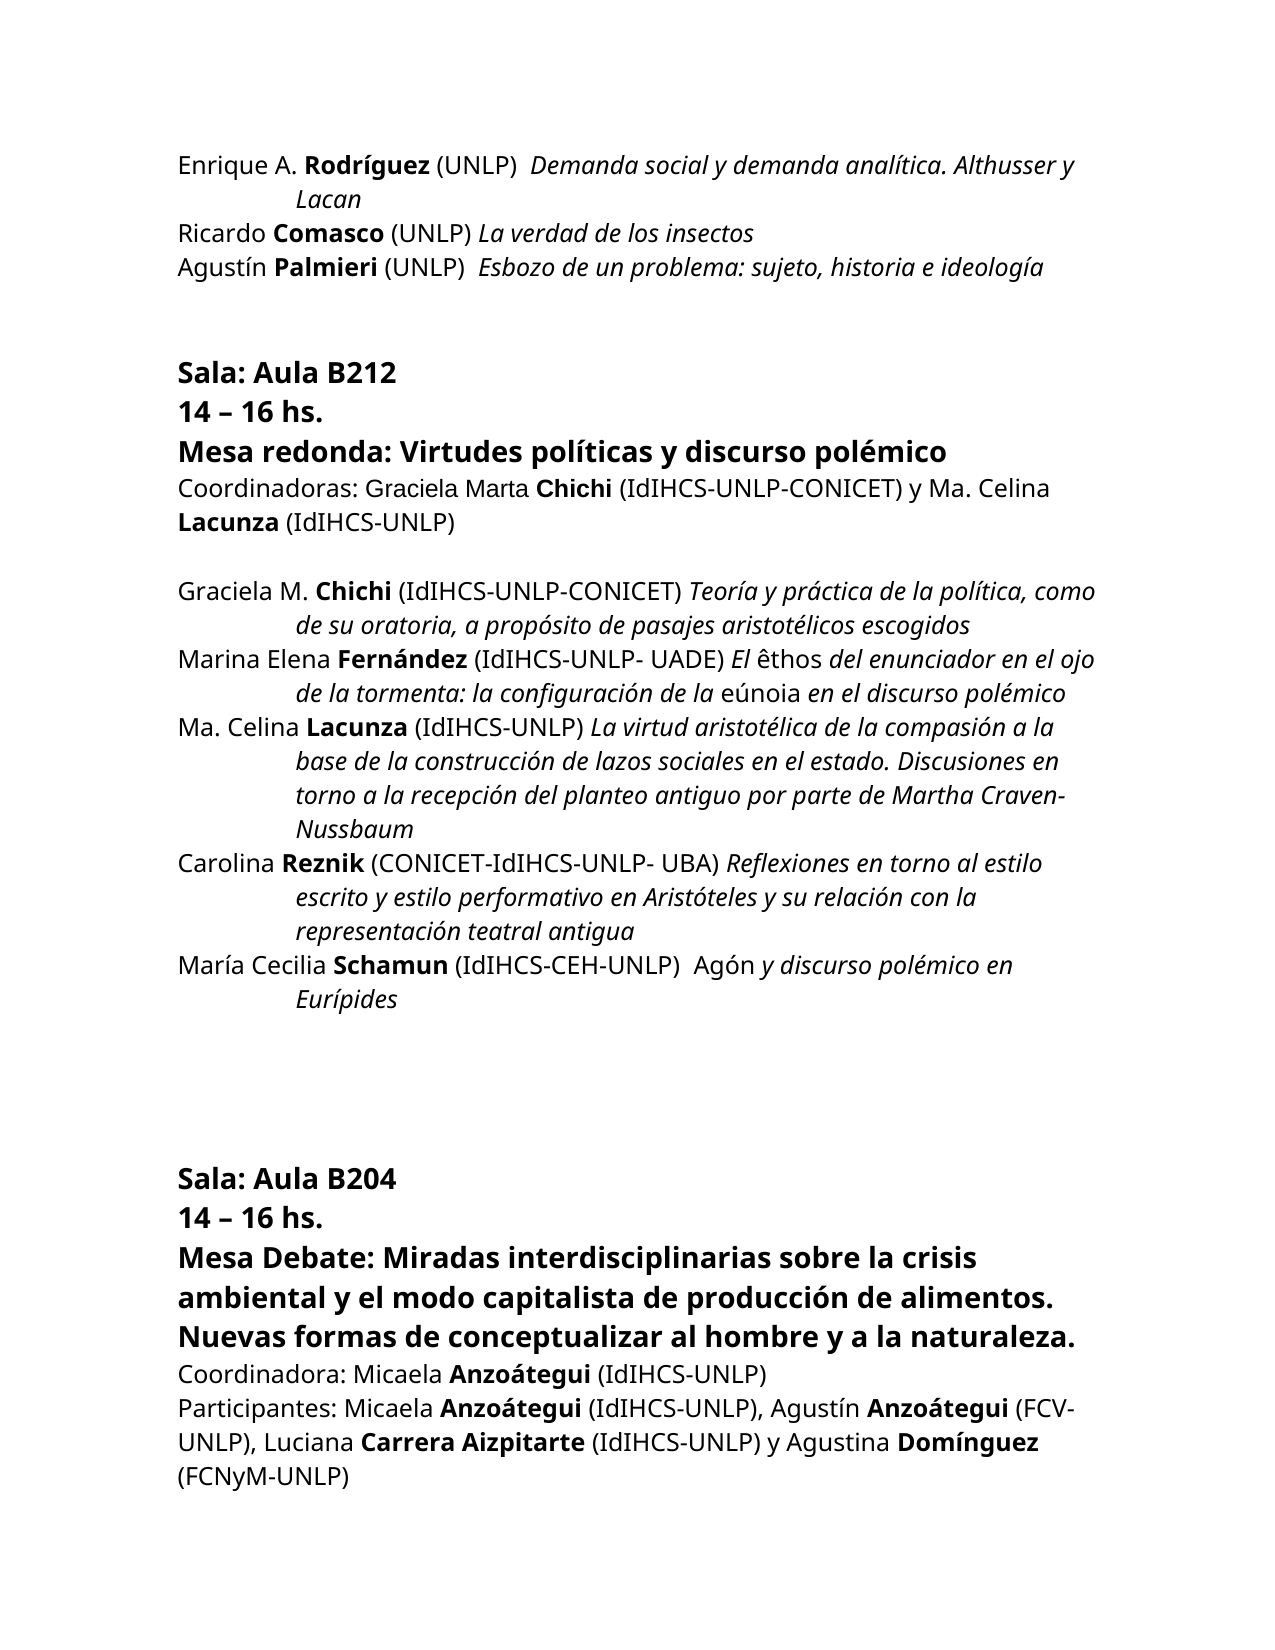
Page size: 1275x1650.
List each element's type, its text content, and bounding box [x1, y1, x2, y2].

text María Cecilia Schamun (IdIHCS-CEH-UNLP) Agón y discurso polémico en Eurípides [177, 948, 1098, 1016]
text Mesa Debate: Miradas interdisciplinarias sobre la crisis ambiental y el modo capitalista de producción de alimentos. Nuevas formas de conceptualizar al hombre y a la naturaleza. [177, 1237, 1098, 1356]
text Participantes: Micaela Anzoátegui (IdIHCS-UNLP), Agustín Anzoátegui (FCV-UNLP), Luciana Carrera Aizpitarte (IdIHCS-UNLP) y Agustina Domínguez (FCNyM-UNLP) [177, 1390, 1098, 1493]
text 14 – 16 hs. [177, 392, 1098, 431]
text Ricardo Comasco (UNLP) La verdad de los insectos [177, 216, 1098, 250]
text 14 – 16 hs. [177, 1198, 1098, 1237]
text Agustín Palmieri (UNLP) Esbozo de un problema: sujeto, historia e ideología [177, 250, 1098, 284]
text Graciela M. Chichi (IdIHCS-UNLP-CONICET) Teoría y práctica de la política, como de su oratoria, a propósito de pasajes aristotélicos escogidos [177, 573, 1098, 641]
text Coordinadora: Micaela Anzoátegui (IdIHCS-UNLP) [177, 1356, 1098, 1390]
text Coordinadoras: Graciela Marta Chichi (IdIHCS-UNLP-CONICET) y Ma. Celina Lacunza (IdIHCS-UNLP) [177, 471, 1098, 539]
text Sala: Aula B204 [177, 1158, 1098, 1198]
text Mesa redonda: Virtudes políticas y discurso polémico [177, 431, 1098, 471]
text Sala: Aula B212 [177, 352, 1098, 392]
text Ma. Celina Lacunza (IdIHCS-UNLP) La virtud aristotélica de la compasión a la base de la construcción de lazos sociales en el estado. Discusiones en torno a la recepción del planteo antiguo por parte de Martha Craven-Nussbaum [177, 709, 1098, 846]
text Enrique A. Rodríguez (UNLP) Demanda social y demanda analítica. Althusser y Lacan [177, 148, 1098, 216]
text Carolina Reznik (CONICET-IdIHCS-UNLP- UBA) Reflexiones en torno al estilo escrito y estilo performativo en Aristóteles y su relación con la representación teatral antigua [177, 846, 1098, 948]
text Marina Elena Fernández (IdIHCS-UNLP- UADE) El êthos del enunciador en el ojo de la tormenta: la configuración de la eúnoia en el discurso polémico [177, 641, 1098, 709]
